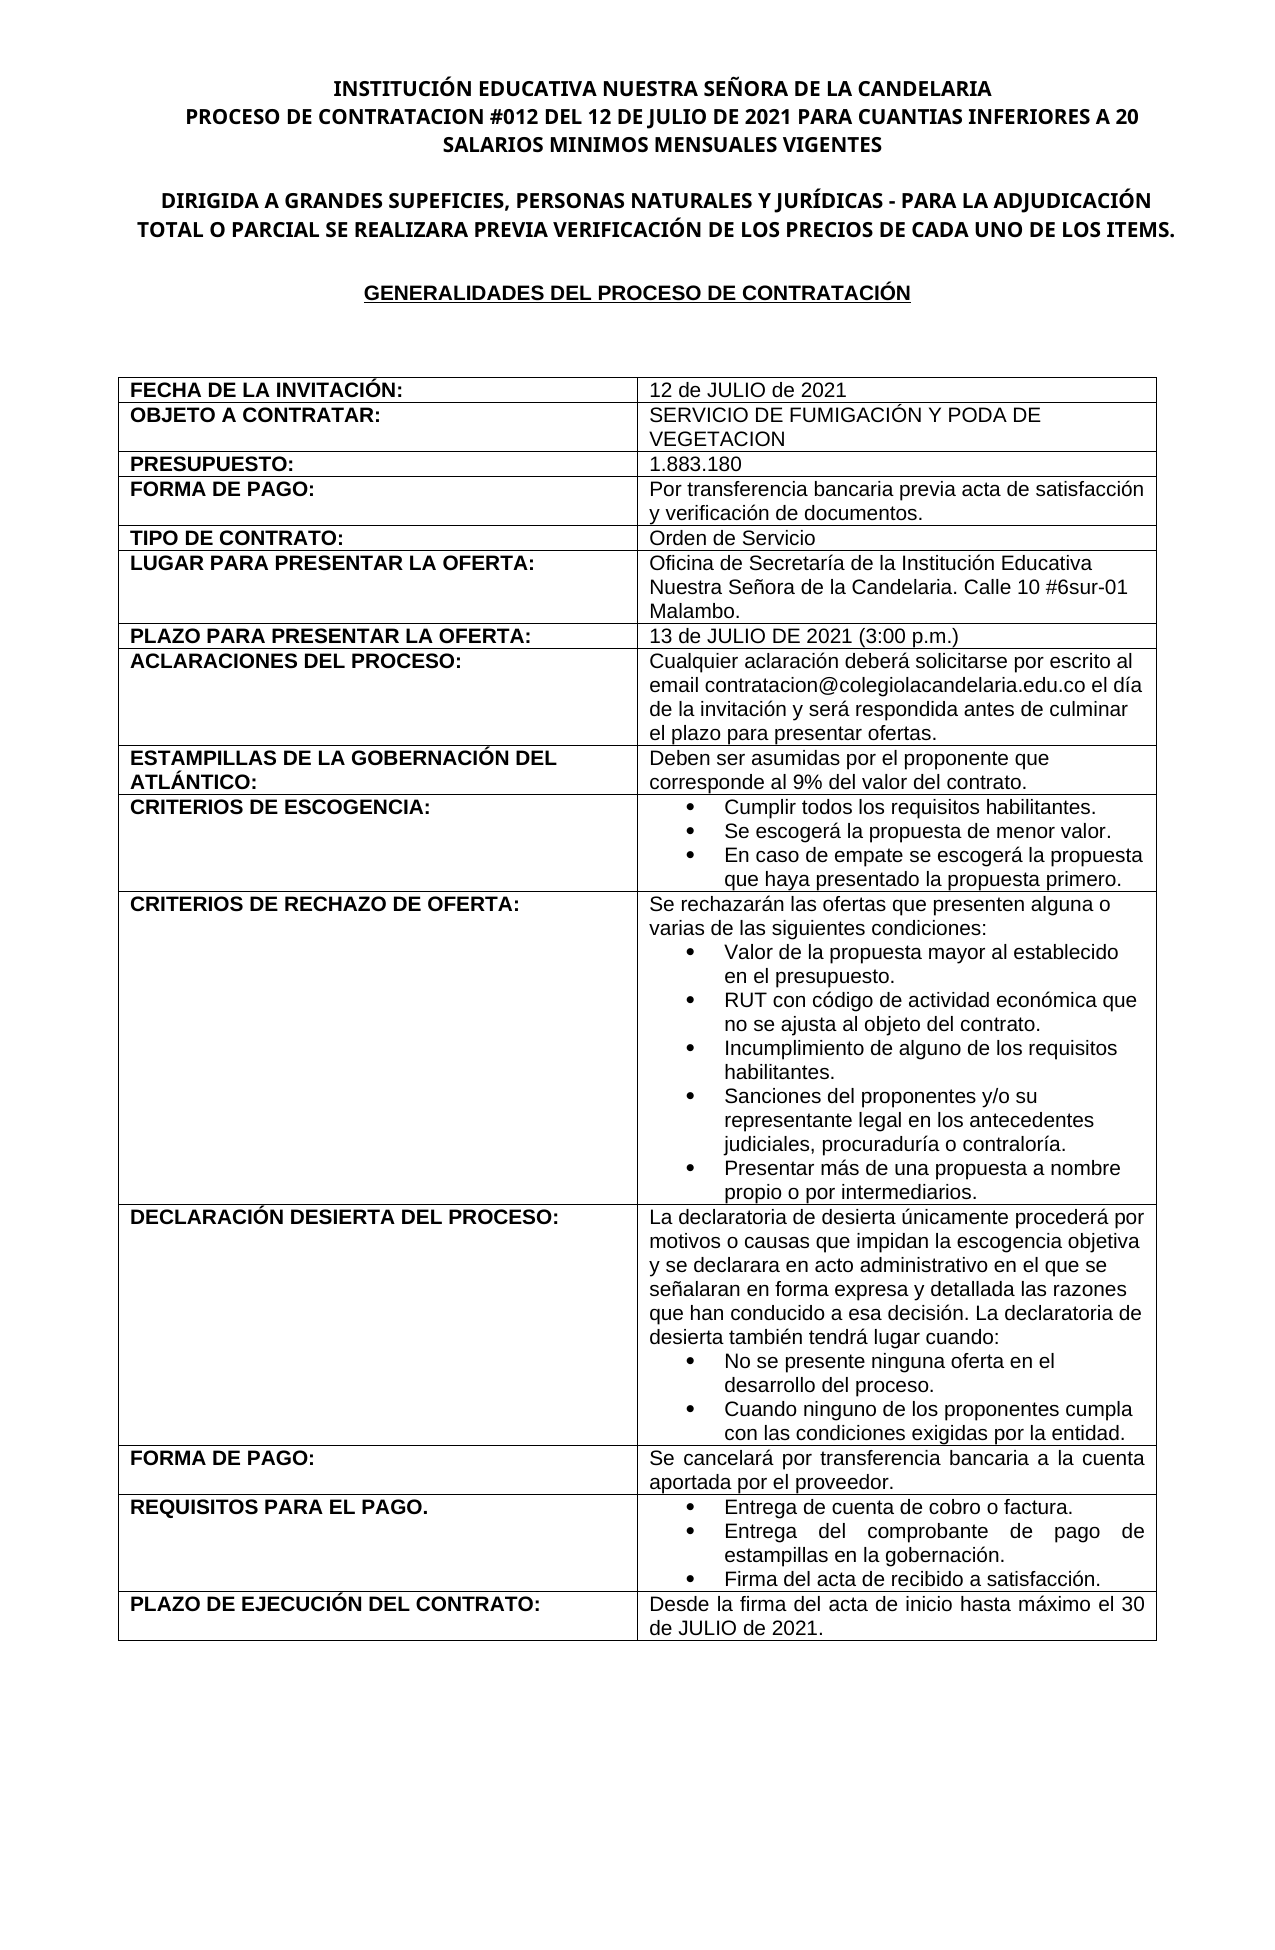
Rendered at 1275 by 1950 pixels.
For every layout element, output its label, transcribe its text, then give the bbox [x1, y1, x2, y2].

table_cell TIPO DE CONTRATO: [119, 526, 637, 550]
table_cell La declaratoria de desierta únicamente procederá por motivos o causas que impidan la escogencia objetiva y se declarara en acto administrativo en el que se señalaran en forma expresa y detallada las razones que han conducido a esa decisión. La declaratoria de desierta también tendrá lugar cuando: No se presente ninguna oferta en el desarrollo del proceso. Cuando ninguno de los proponentes cumpla con las condiciones exigidas por la entidad. [638, 1205, 1156, 1445]
table_cell PRESUPUESTO: [119, 452, 637, 476]
table_cell ESTAMPILLAS DE LA GOBERNACIÓN DEL ATLÁNTICO: [119, 746, 637, 794]
table_cell 13 de JULIO DE 2021 (3:00 p.m.) [638, 624, 1156, 648]
table_cell CRITERIOS DE RECHAZO DE OFERTA: [119, 892, 637, 1204]
table_cell Oficina de Secretaría de la Institución Educativa Nuestra Señora de la Candelaria. Calle 10 #6sur-01 Malambo. [638, 551, 1156, 623]
table_header FECHA DE LA INVITACIÓN: [119, 378, 637, 402]
text GENERALIDADES DEL PROCESO DE CONTRATACIÓN [118, 281, 1157, 304]
table_cell Desde la firma del acta de inicio hasta máximo el 30 de JULIO de 2021. [638, 1592, 1156, 1640]
table_cell PLAZO DE EJECUCIÓN DEL CONTRATO: [119, 1592, 637, 1640]
table_cell Entrega de cuenta de cobro o factura. Entrega del comprobante de pago de estampillas en la gobernación. Firma del acta de recibido a satisfacción. [638, 1495, 1156, 1591]
table_cell 1.883.180 [638, 452, 1156, 476]
table_cell Cumplir todos los requisitos habilitantes. Se escogerá la propuesta de menor valor. En caso de empate se escogerá la propuesta que haya presentado la propuesta primero. [638, 795, 1156, 891]
table_cell Cualquier aclaración deberá solicitarse por escrito al email contratacion@colegiolacandelaria.edu.co el día de la invitación y será respondida antes de culminar el plazo para presentar ofertas. [638, 649, 1156, 745]
table_cell LUGAR PARA PRESENTAR LA OFERTA: [119, 551, 637, 623]
table_cell FORMA DE PAGO: [119, 477, 637, 525]
table_cell Se rechazarán las ofertas que presenten alguna o varias de las siguientes condiciones: Valor de la propuesta mayor al establecido en el presupuesto. RUT con código de actividad económica que no se ajusta al objeto del contrato. Incumplimiento de alguno de los requisitos habilitantes. Sanciones del proponentes y/o su representante legal en los antecedentes judiciales, procuraduría o contraloría. Presentar más de una propuesta a nombre propio o por intermediarios. [638, 892, 1156, 1204]
table_cell Deben ser asumidas por el proponente que corresponde al 9% del valor del contrato. [638, 746, 1156, 794]
table_cell REQUISITOS PARA EL PAGO. [119, 1495, 637, 1591]
table_cell PLAZO PARA PRESENTAR LA OFERTA: [119, 624, 637, 648]
table_cell Se cancelará por transferencia bancaria a la cuenta aportada por el proveedor. [638, 1446, 1156, 1494]
table_cell Orden de Servicio [638, 526, 1156, 550]
table_cell OBJETO A CONTRATAR: [119, 403, 637, 451]
table_cell CRITERIOS DE ESCOGENCIA: [119, 795, 637, 891]
table_cell DECLARACIÓN DESIERTA DEL PROCESO: [119, 1205, 637, 1445]
table_cell FORMA DE PAGO: [119, 1446, 637, 1494]
table_cell ACLARACIONES DEL PROCESO: [119, 649, 637, 745]
table_cell Por transferencia bancaria previa acta de satisfacción y verificación de documentos. [638, 477, 1156, 525]
table_cell SERVICIO DE FUMIGACIÓN Y PODA DE VEGETACION [638, 403, 1156, 451]
table_header 12 de JULIO de 2021 [638, 378, 1156, 402]
